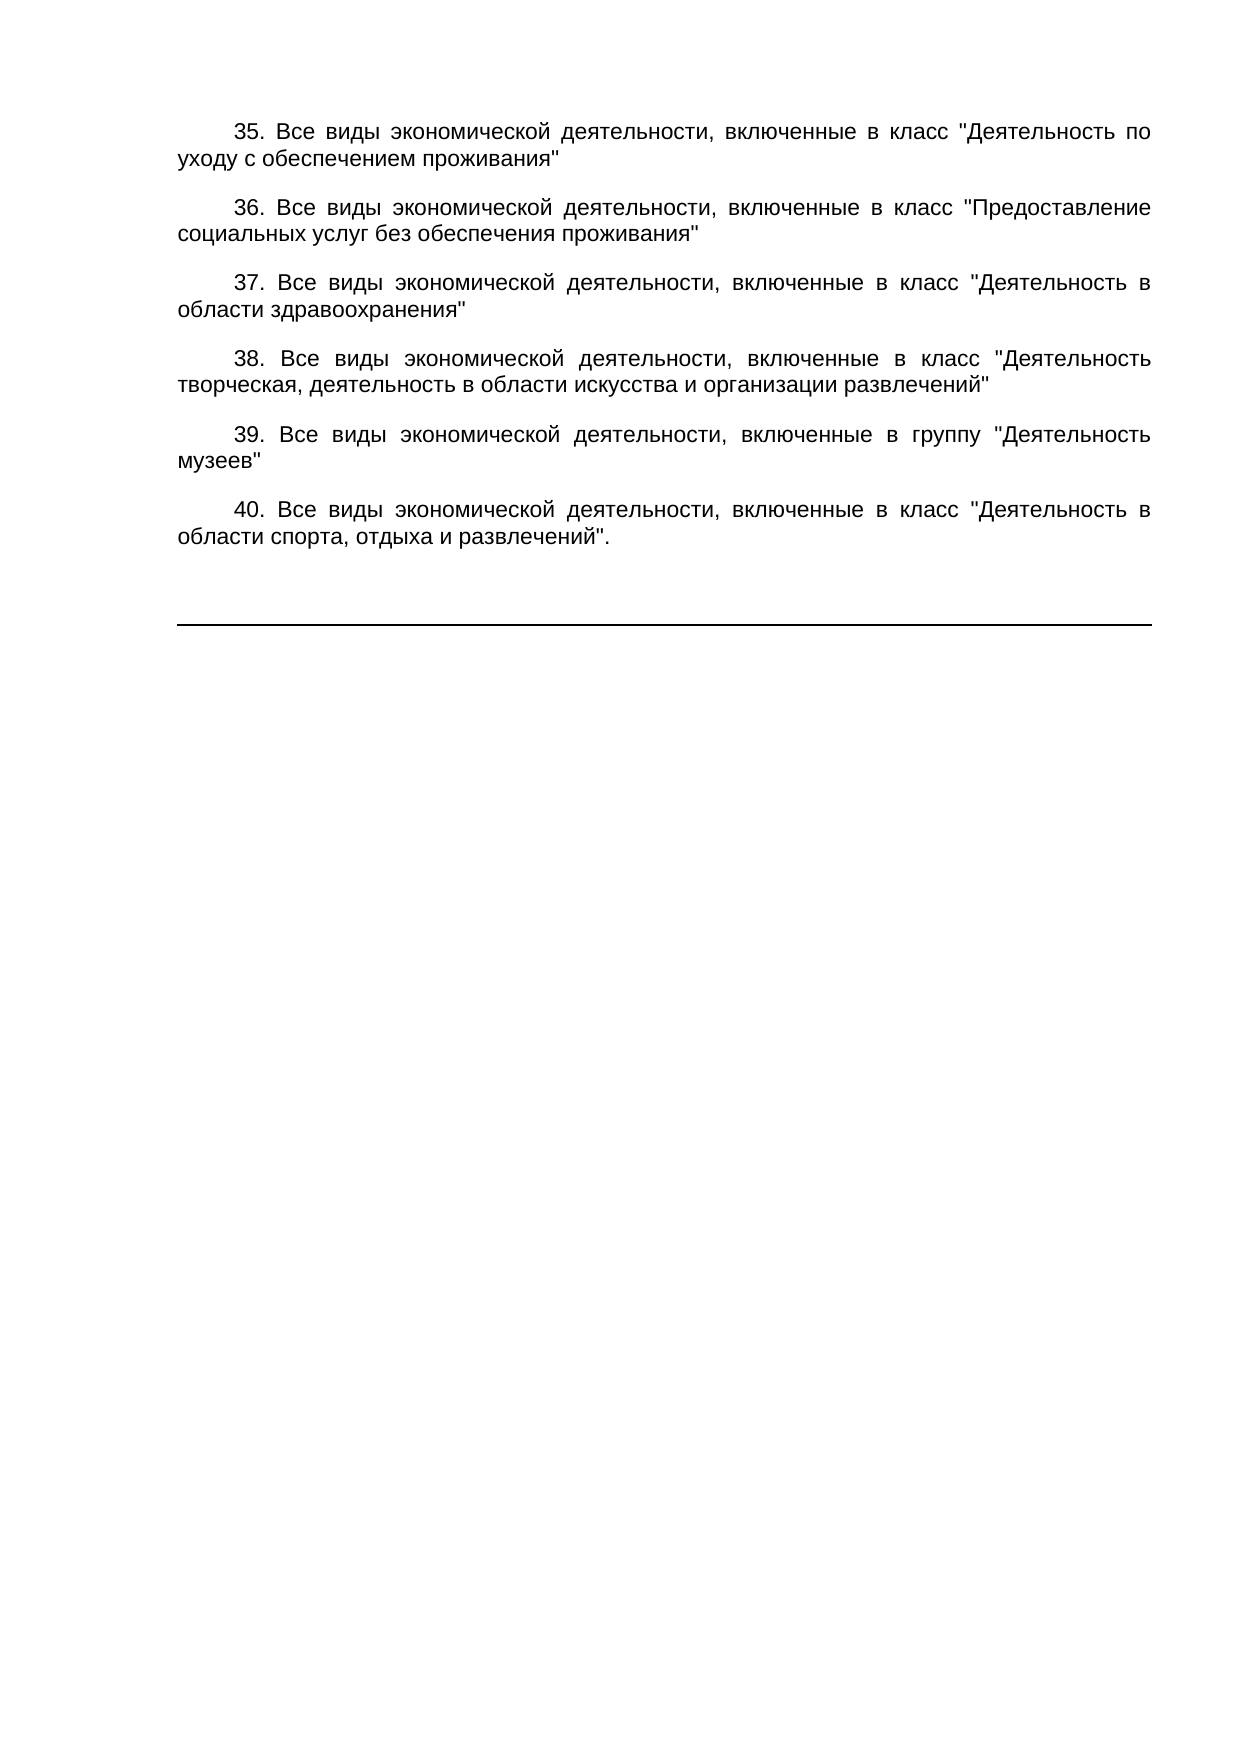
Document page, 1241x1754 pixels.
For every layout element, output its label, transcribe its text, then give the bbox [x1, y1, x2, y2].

text 35. Все виды экономической деятельности, включенные в класс "Деятельность по уходу с обеспечением проживания" [177, 118, 1152, 171]
text 38. Все виды экономической деятельности, включенные в класс "Деятельность творческая, деятельность в области искусства и организации развлечений" [177, 345, 1152, 398]
text 40. Все виды экономической деятельности, включенные в класс "Деятельность в области спорта, отдыха и развлечений". [177, 496, 1152, 549]
text 37. Все виды экономической деятельности, включенные в класс "Деятельность в области здравоохранения" [177, 269, 1152, 322]
text 39. Все виды экономической деятельности, включенные в группу "Деятельность музеев" [177, 421, 1152, 473]
text 36. Все виды экономической деятельности, включенные в класс "Предоставление социальных услуг без обеспечения проживания" [177, 194, 1152, 246]
